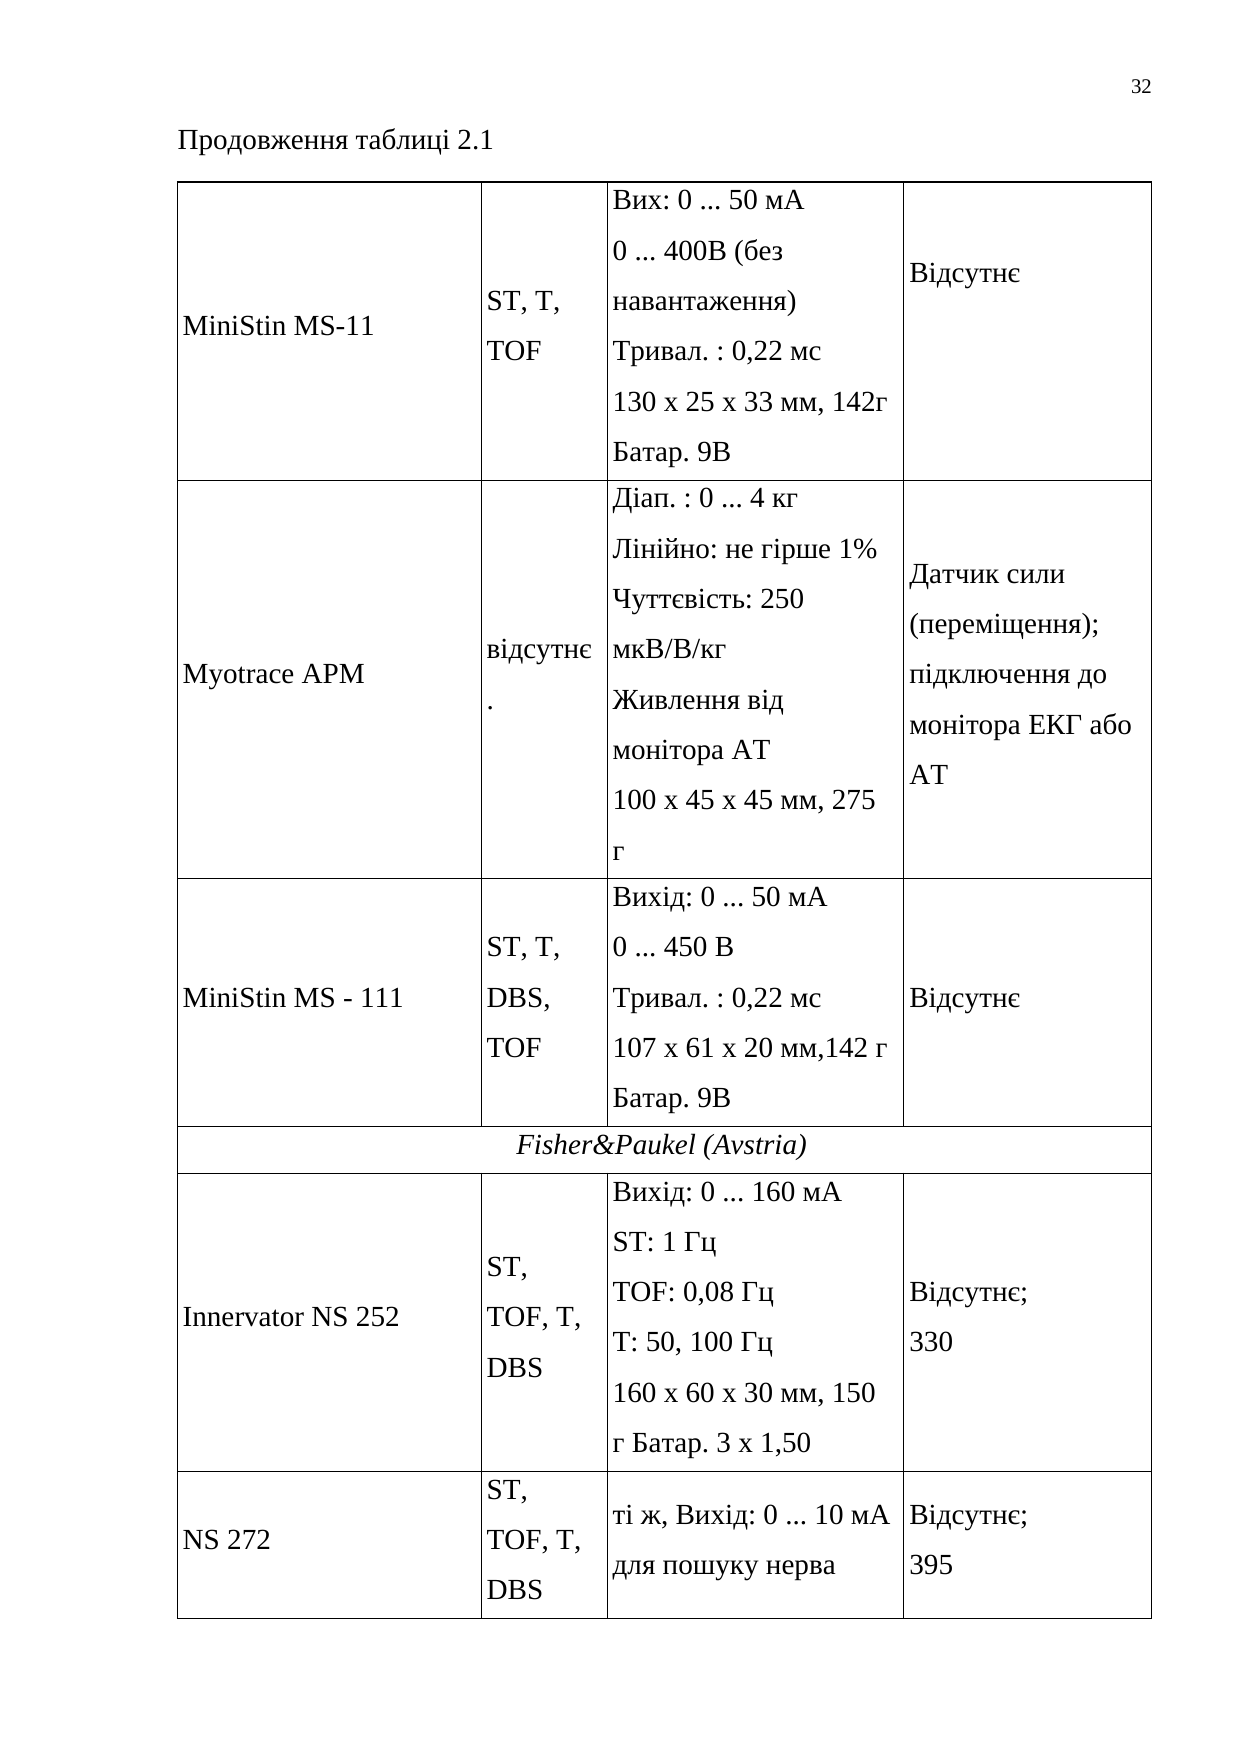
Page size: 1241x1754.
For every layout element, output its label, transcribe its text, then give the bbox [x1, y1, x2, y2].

table_cell ST, ТОF, Т, DBS [482, 1472, 607, 1618]
table_cell Відсутнє [904, 879, 1151, 1126]
table_cell SТ, Т, DBS, ТОF [482, 879, 607, 1126]
table_header МiniStin МS-11 [178, 183, 481, 479]
table_cell Відсутнє; 395 [904, 1472, 1151, 1618]
table_cell Мyotrace АРМ [178, 481, 481, 878]
table_cell NS 272 [178, 1472, 481, 1618]
table_cell МiniStin МS - 111 [178, 879, 481, 1126]
text Продовження таблиці 2.1 [177, 122, 1152, 156]
table_cell відсутнє. [482, 481, 607, 878]
table_cell Innervator NS 252 [178, 1174, 481, 1471]
table_cell Fisher&Paukel (Avstria) [178, 1127, 1151, 1173]
table_header Вих: 0 ... 50 мА 0 ... 400В (без навантаження) Тривал. : 0,22 мс 130 х 25 х 33 мм, 142г Батар. 9В [608, 183, 903, 479]
table_header ST, Т, ТОF [482, 183, 607, 479]
table_cell Діап. : 0 ... 4 кг Лінійно: не гірше 1% Чуттєвість: 250 мкВ/В/кг Живлення від монітора АТ 100 х 45 х 45 мм, 275 г [608, 481, 903, 878]
table_cell Датчик сили (переміщення); підключення до монітора ЕКГ або АТ [904, 481, 1151, 878]
table_cell Вихід: 0 ... 50 мА 0 ... 450 В Тривал. : 0,22 мс 107 х 61 х 20 мм,142 г Батар. 9В [608, 879, 903, 1126]
table_cell ті ж, Вихід: 0 ... 10 мА для пошуку нерва [608, 1472, 903, 1618]
table_cell ST, ТОF, Т, DBS [482, 1174, 607, 1471]
table_cell Відсутнє; 330 [904, 1174, 1151, 1471]
table_header Відсутнє [904, 183, 1151, 479]
table_cell Вихід: 0 ... 160 мА ST: 1 Гц ТОF: 0,08 Гц Т: 50, 100 Гц 160 х 60 х 30 мм, 150 г Батар. 3 х 1,50 [608, 1174, 903, 1471]
